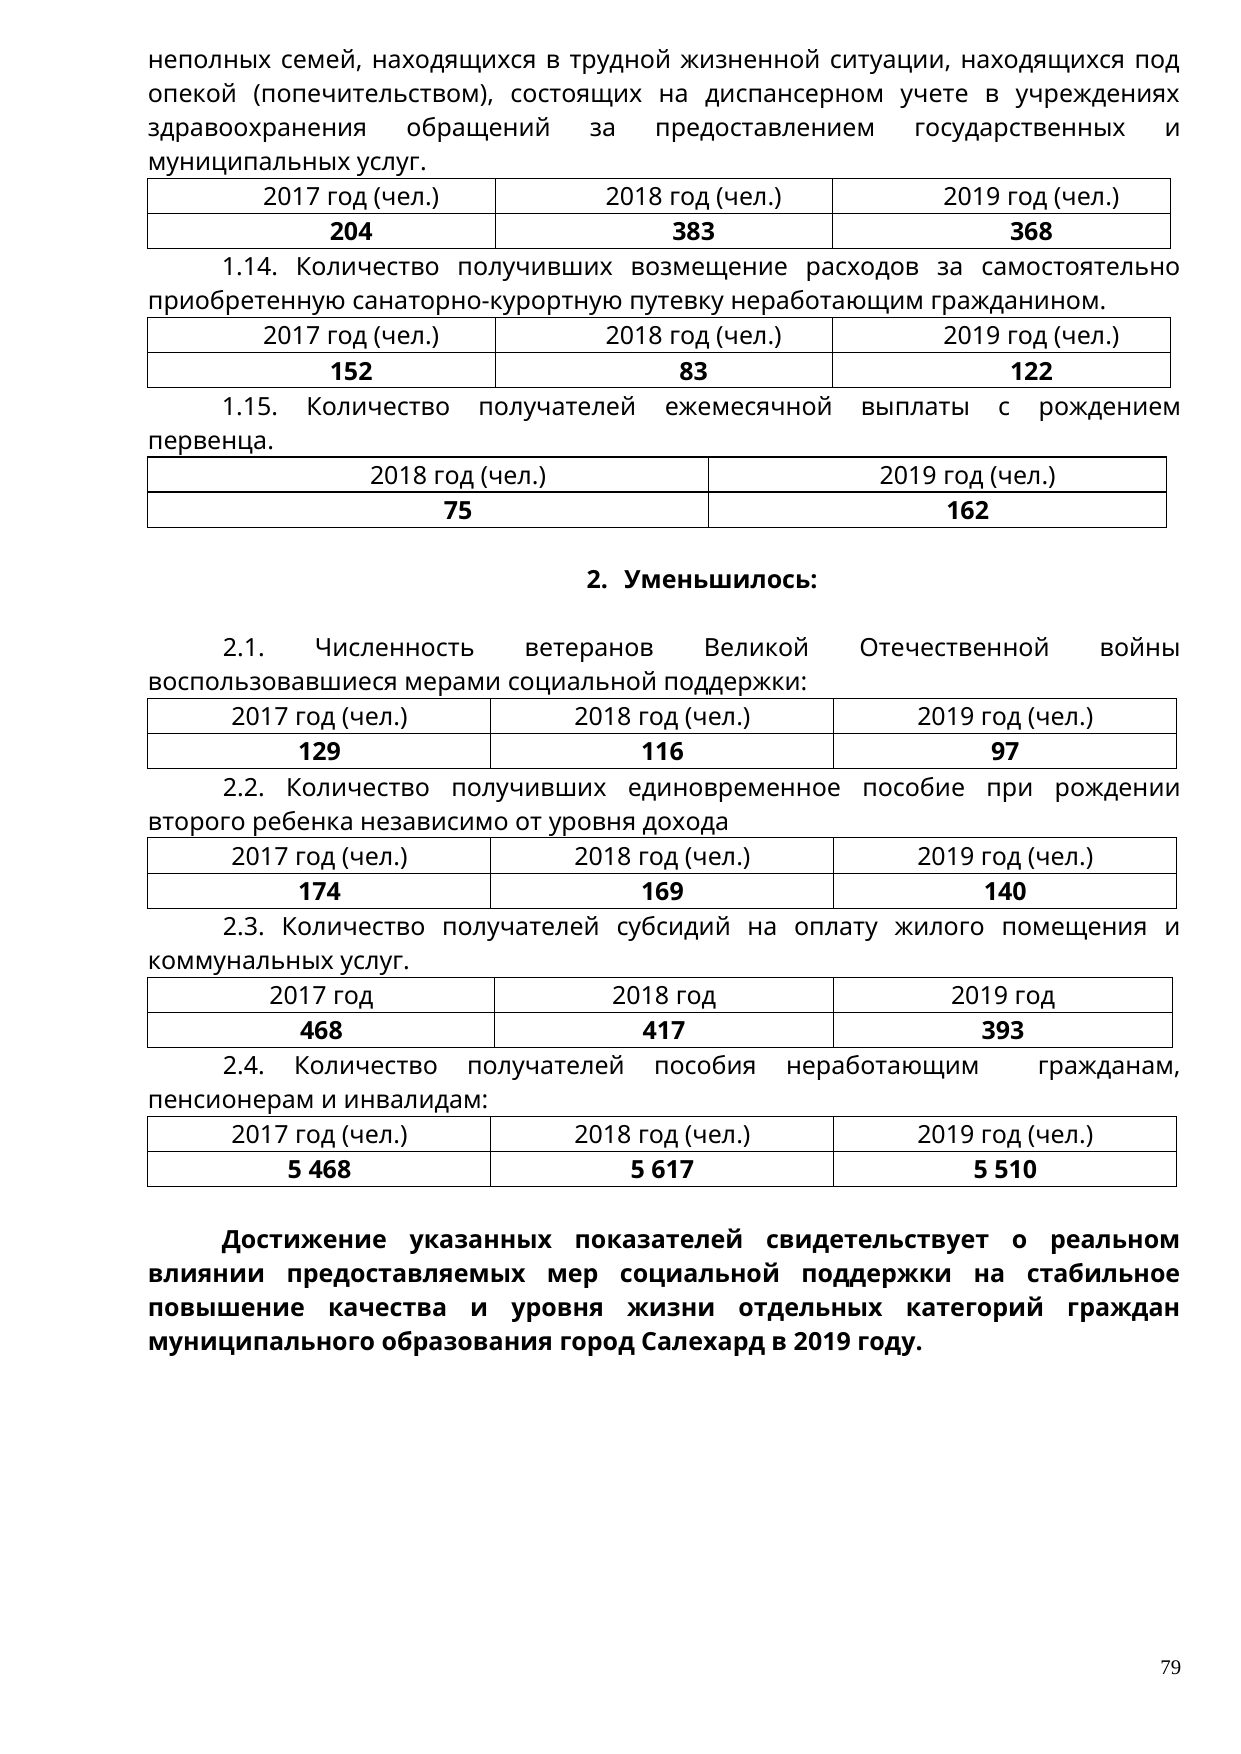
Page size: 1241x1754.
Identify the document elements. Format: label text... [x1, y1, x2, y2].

table_cell 129 [148, 734, 490, 768]
text Достижение указанных показателей свидетельствует о реальном влиянии предоставляемых мер социальной поддержки на стабильное повышение качества и уровня жизни отдельных категорий граждан муниципального образования город Салехард в 2019 году. [148, 1221, 1181, 1358]
table_header 2017 год (чел.) [148, 838, 490, 872]
table_cell 5 468 [148, 1152, 490, 1186]
table_cell 5 617 [491, 1152, 833, 1186]
table_cell 393 [834, 1013, 1172, 1047]
table_header 2018 год (чел.) [491, 1117, 833, 1151]
table_header 2017 год (чел.) [148, 1117, 490, 1151]
list 2.4. Количество получателей пособия неработающим гражданам, пенсионерам и инвалидам: [148, 1048, 1181, 1116]
text 1.15. Количество получателей ежемесячной выплаты с рождением первенца. [148, 388, 1181, 456]
table_header 2017 год (чел.) [148, 179, 495, 213]
table_cell 5 510 [834, 1152, 1176, 1186]
table_cell 97 [834, 734, 1176, 768]
table_cell 162 [709, 493, 1166, 527]
text 2.1. Численность ветеранов Великой Отечественной войны воспользовавшиеся мерами социальной поддержки: [148, 630, 1181, 698]
table_header 2019 год (чел.) [834, 699, 1176, 733]
table_cell 383 [496, 214, 832, 248]
table_header 2019 год (чел.) [834, 838, 1176, 872]
table_header 2018 год [495, 978, 833, 1012]
table_header 2019 год (чел.) [834, 1117, 1176, 1151]
table_cell 116 [491, 734, 833, 768]
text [148, 41, 1181, 178]
table_header 2017 год (чел.) [148, 699, 490, 733]
table_cell 169 [491, 874, 833, 907]
table_header 2019 год (чел.) [833, 318, 1170, 352]
table_header 2019 год (чел.) [709, 458, 1166, 491]
table_cell 75 [148, 493, 708, 527]
list Уменьшилось: [223, 562, 1181, 596]
table_cell 468 [148, 1013, 494, 1047]
table_header 2018 год (чел.) [496, 179, 832, 213]
table_cell 122 [833, 353, 1170, 387]
table_cell 368 [833, 214, 1170, 248]
table_header 2017 год (чел.) [148, 318, 495, 352]
text 2.3. Количество получателей субсидий на оплату жилого помещения и коммунальных услуг. [148, 908, 1181, 977]
table_cell 152 [148, 353, 495, 387]
table_header 2017 год [148, 978, 494, 1012]
table_header 2018 год (чел.) [491, 838, 833, 872]
table_header 2019 год (чел.) [833, 179, 1170, 213]
table_header 2019 год [834, 978, 1172, 1012]
table_header 2018 год (чел.) [148, 458, 708, 491]
table_header 2018 год (чел.) [496, 318, 832, 352]
table_header 2018 год (чел.) [491, 699, 833, 733]
text 2.2. Количество получивших единовременное пособие при рождении второго ребенка независимо от уровня дохода [148, 769, 1181, 837]
table_cell 204 [148, 214, 495, 248]
table_cell 83 [496, 353, 832, 387]
table_cell 417 [495, 1013, 833, 1047]
table_cell 140 [834, 874, 1176, 907]
table_cell 174 [148, 874, 490, 907]
text 1.14. Количество получивших возмещение расходов за самостоятельно приобретенную санаторно-курортную путевку неработающим гражданином. [148, 249, 1181, 317]
